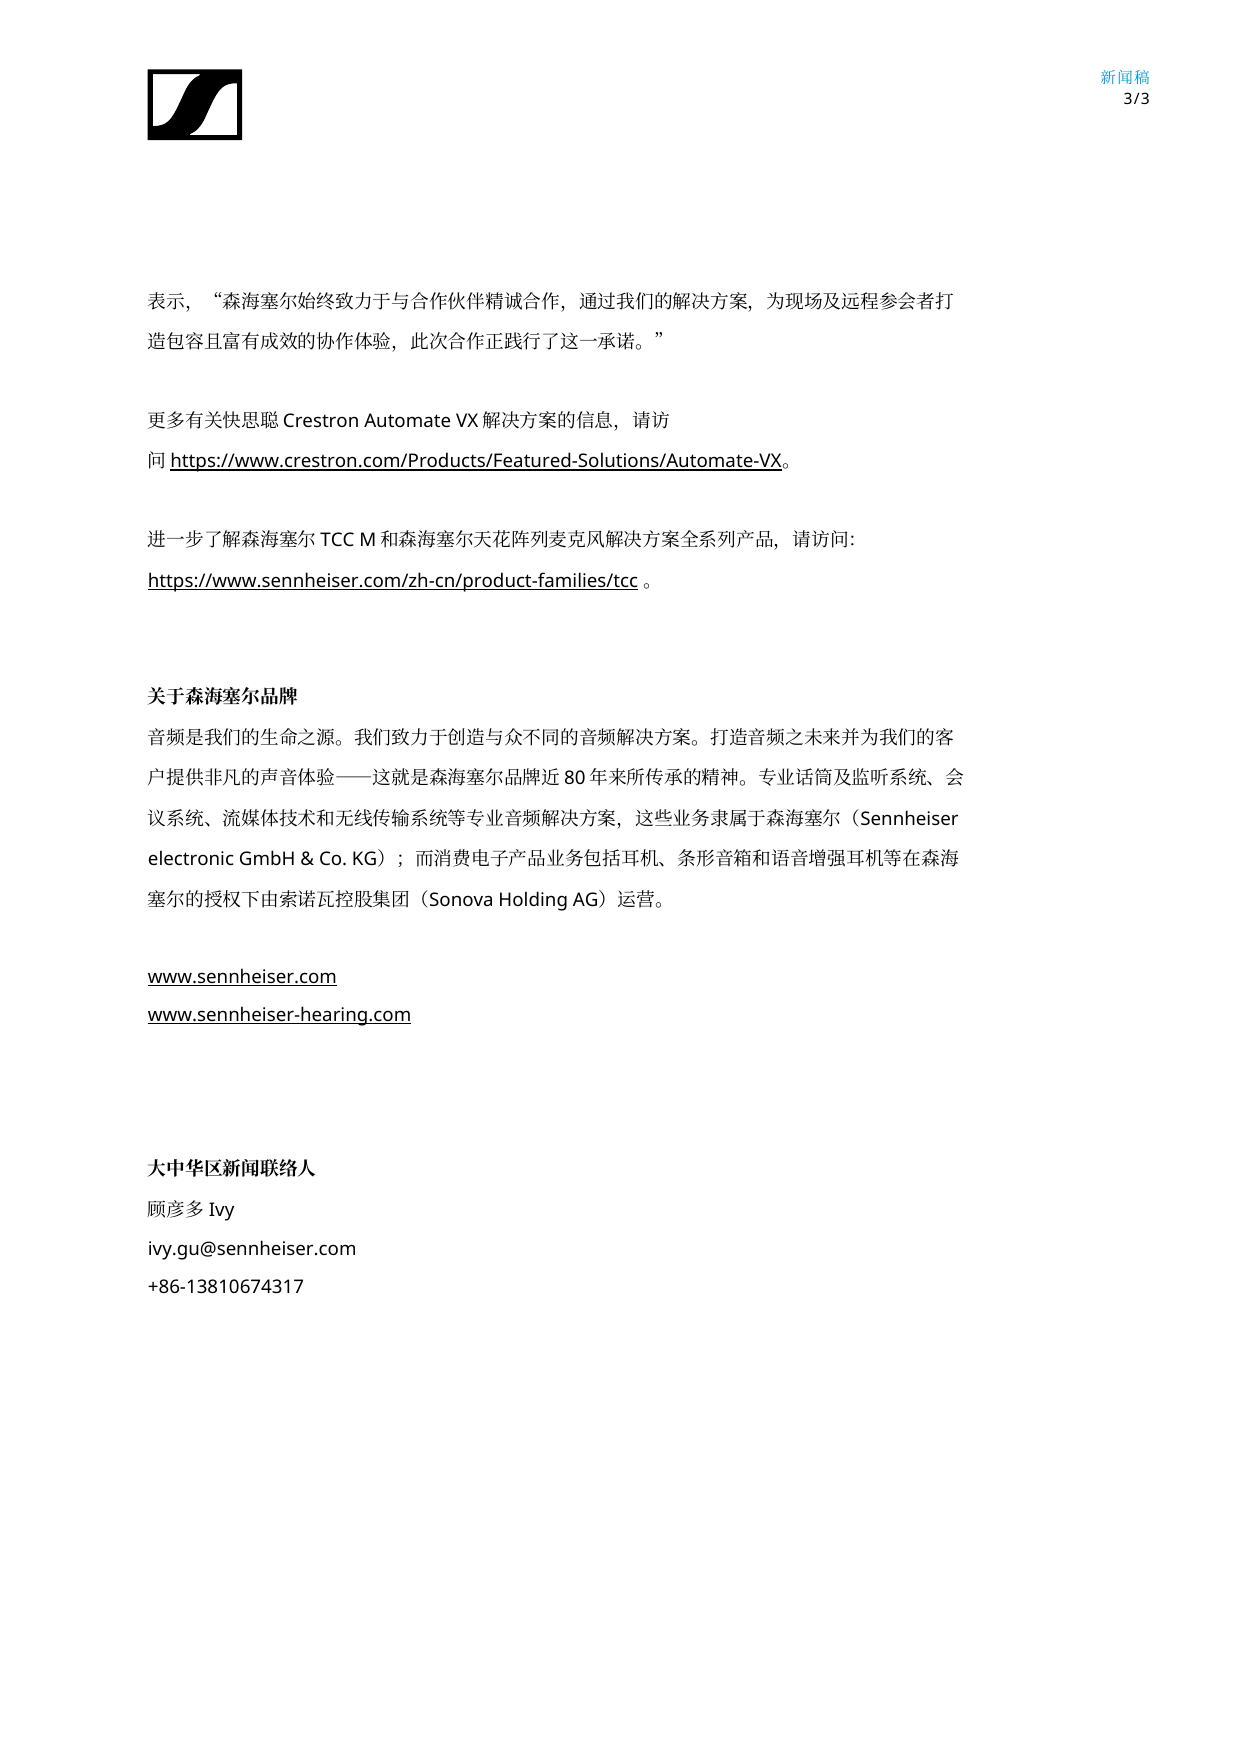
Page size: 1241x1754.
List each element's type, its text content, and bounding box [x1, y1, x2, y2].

text 进一步了解森海塞尔TCC M和森海塞尔天花阵列麦克风解决方案全系列产品，请访问：https://www.sennheiser.com/zh-cn/product-families/tcc 。 [148, 525, 968, 592]
text +86-13810674317 [148, 1273, 968, 1299]
text ivy.gu@sennheiser.com [148, 1235, 968, 1261]
text www.sennheiser.com [148, 963, 968, 988]
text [148, 287, 968, 354]
picture [1121, 70, 1132, 84]
text 顾彦多 Ivy [148, 1194, 968, 1222]
text 音频是我们的生命之源。我们致力于创造与众不同的音频解决方案。打造音频之未来并为我们的客户提供非凡的声音体验——这就是森海塞尔品牌近80年来所传承的精神。专业话筒及监听系统、会议系统、流媒体技术和无线传输系统等专业音频解决方案，这些业务隶属于森海塞尔（Sennheiser electronic GmbH & Co. KG）；而消费电子产品业务包括耳机、条形音箱和语音增强耳机等在森海塞尔的授权下由索诺瓦控股集团（Sonova Holding AG）运营。 [148, 723, 968, 911]
text 关于森海塞尔品牌 [148, 682, 968, 709]
text 更多有关快思聪Crestron Automate VX解决方案的信息，请访问https://www.crestron.com/Products/Featured-Solutions/Automate-VX。 [148, 406, 968, 473]
picture [1101, 70, 1110, 84]
text 大中华区新闻联络人 [148, 1154, 968, 1181]
text www.sennheiser-hearing.com [148, 1001, 968, 1027]
picture [1139, 70, 1149, 84]
